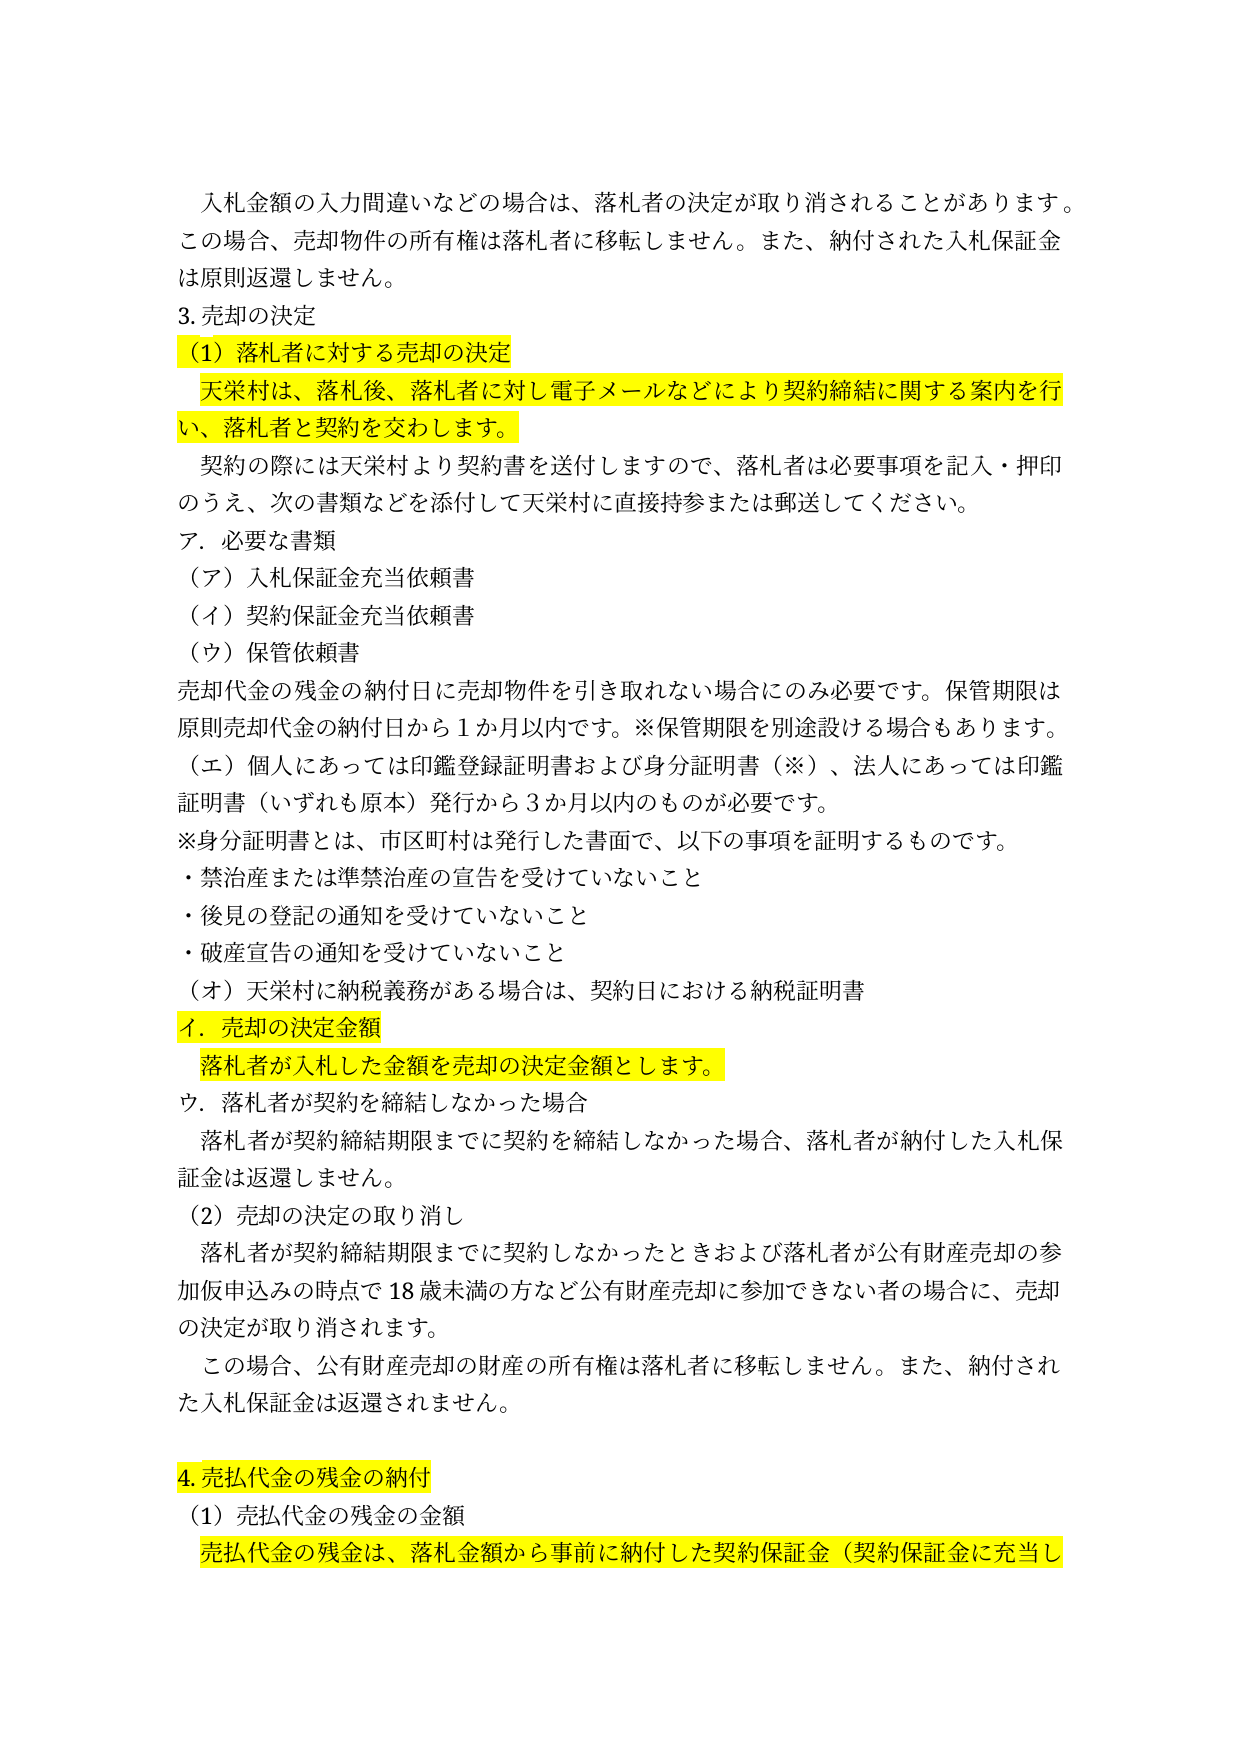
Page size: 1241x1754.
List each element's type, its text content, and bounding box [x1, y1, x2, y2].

text ウ．落札者が契約を締結しなかった場合 [177, 1083, 1063, 1121]
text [177, 1533, 1063, 1571]
text 落札者が入札した金額を売却の決定金額とします。 [177, 1046, 1063, 1083]
text （1）売払代金の残金の金額 [177, 1496, 1063, 1533]
text （オ）天栄村に納税義務がある場合は、契約日における納税証明書 [177, 971, 1063, 1008]
text 4. 売払代金の残金の納付 [177, 1458, 1063, 1496]
text ・破産宣告の通知を受けていないこと [177, 933, 1063, 971]
text 契約の際には天栄村より契約書を送付しますので、落札者は必要事項を記入・押印のうえ、次の書類などを添付して天栄村に直接持参または郵送してください。 [177, 446, 1063, 521]
text （ウ）保管依頼書 [177, 633, 1063, 671]
text （エ）個人にあっては印鑑登録証明書および身分証明書（※）、法人にあっては印鑑証明書（いずれも原本）発行から３か月以内のものが必要です。 [177, 746, 1063, 821]
text （2）売却の決定の取り消し [177, 1196, 1063, 1233]
text （1）落札者に対する売却の決定 [177, 333, 1063, 371]
text ・後見の登記の通知を受けていないこと [177, 896, 1063, 933]
text ・禁治産または準禁治産の宣告を受けていないこと [177, 858, 1063, 896]
text 3. 売却の決定 [177, 296, 1063, 333]
text イ．売却の決定金額 [177, 1008, 1063, 1046]
text 落札者が契約締結期限までに契約を締結しなかった場合、落札者が納付した入札保証金は返還しません。 [177, 1121, 1063, 1196]
text 落札者が契約締結期限までに契約しなかったときおよび落札者が公有財産売却の参加仮申込みの時点で18歳未満の方など公有財産売却に参加できない者の場合に、売却の決定が取り消されます。 [177, 1233, 1063, 1346]
text ※身分証明書とは、市区町村は発行した書面で、以下の事項を証明するものです。 [177, 821, 1063, 858]
text ア．必要な書類 [177, 521, 1063, 558]
text （イ）契約保証金充当依頼書 [177, 596, 1063, 633]
text 天栄村は、落札後、落札者に対し電子メールなどにより契約締結に関する案内を行い、落札者と契約を交わします。 [177, 371, 1063, 446]
text 売却代金の残金の納付日に売却物件を引き取れない場合にのみ必要です。保管期限は原則売却代金の納付日から１か月以内です。※保管期限を別途設ける場合もあります。 [177, 671, 1063, 746]
text この場合、公有財産売却の財産の所有権は落札者に移転しません。また、納付された入札保証金は返還されません。 [177, 1346, 1063, 1421]
text （ア）入札保証金充当依頼書 [177, 558, 1063, 596]
text 入札金額の入力間違いなどの場合は、落札者の決定が取り消されることがあります。この場合、売却物件の所有権は落札者に移転しません。また、納付された入札保証金は原則返還しません。 [177, 183, 1063, 296]
